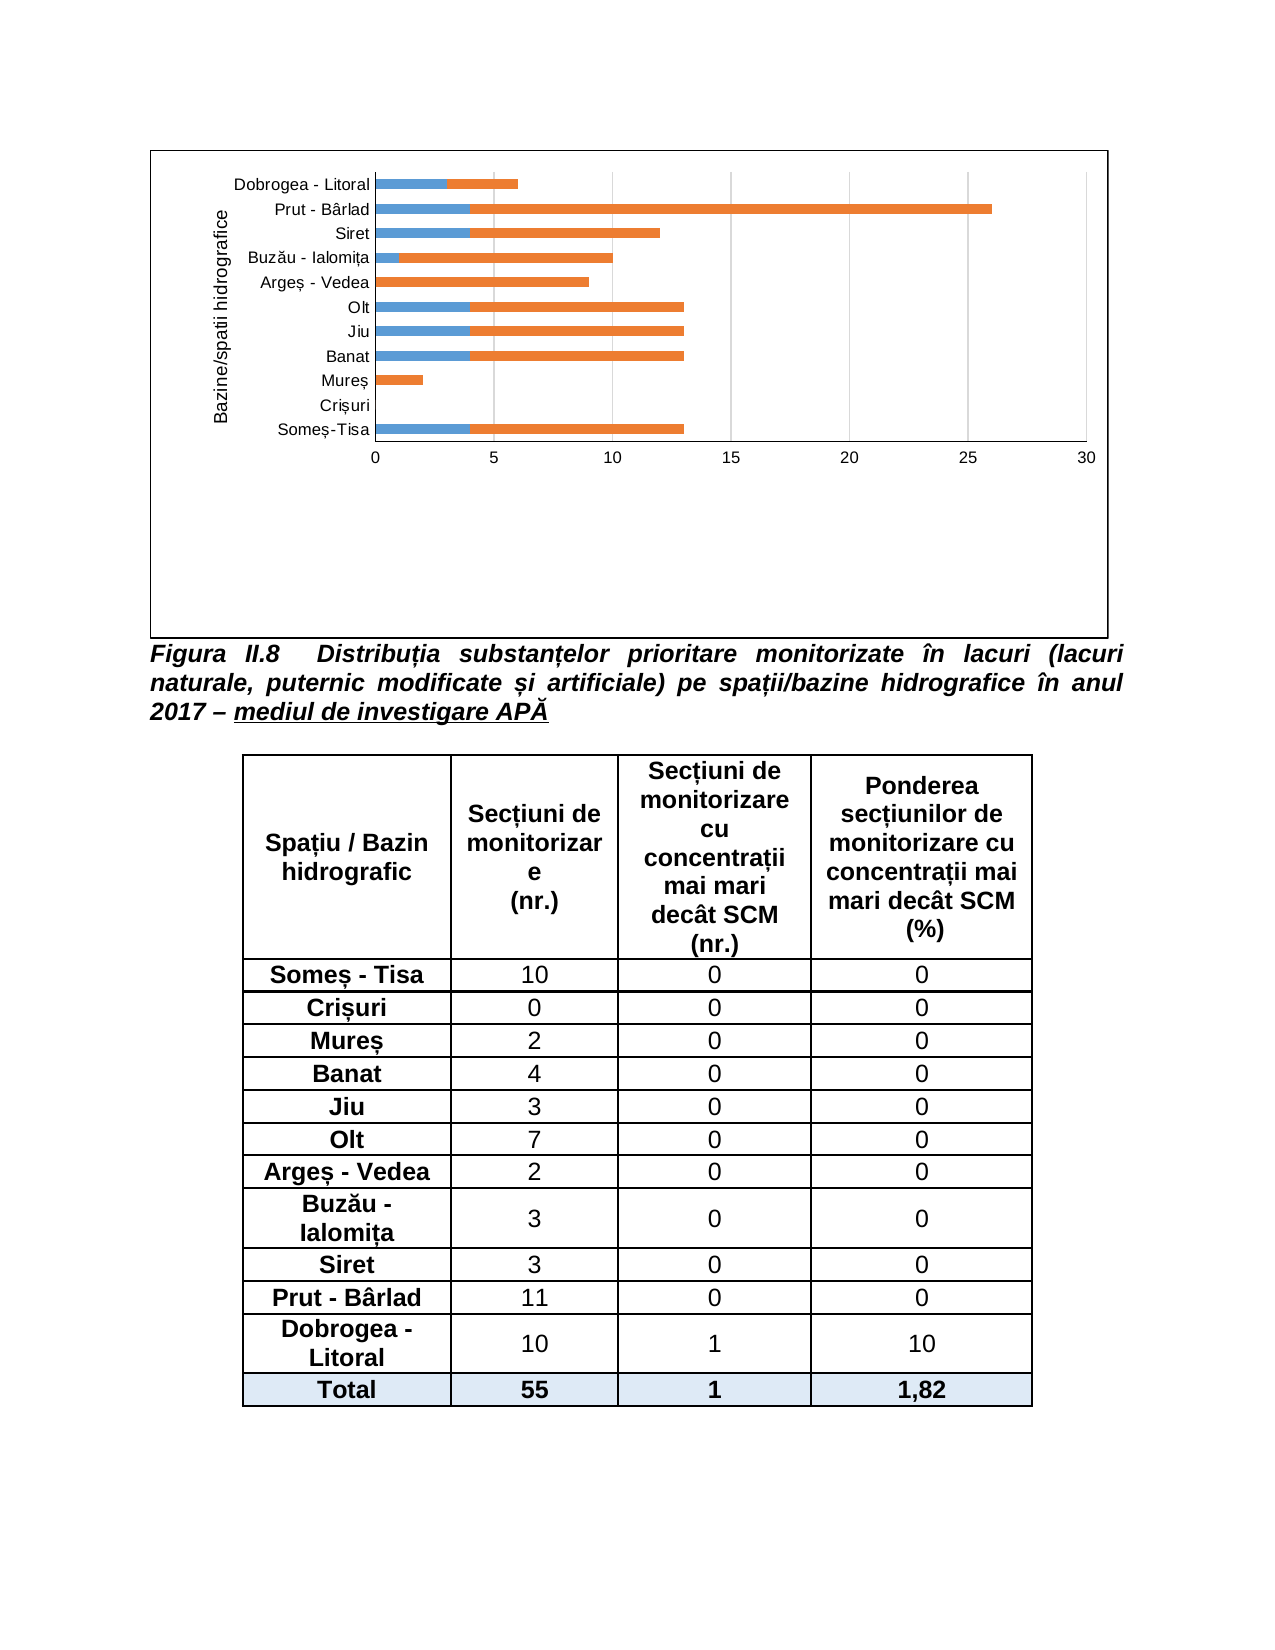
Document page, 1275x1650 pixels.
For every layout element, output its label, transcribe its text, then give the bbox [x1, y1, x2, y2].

table_cell 10 [452, 960, 617, 990]
table_cell 55 [452, 1374, 617, 1405]
table_cell 0 [812, 993, 1031, 1023]
table_header Secțiuni de monitorizare cu concentrații mai mari decât SCM (nr.) [619, 756, 810, 957]
table_cell Jiu [244, 1091, 450, 1122]
table_cell 0 [452, 993, 617, 1023]
table_cell 0 [619, 1025, 810, 1056]
table_cell 3 [452, 1249, 617, 1279]
table_cell 0 [812, 1025, 1031, 1056]
table_cell Mureș [244, 1025, 450, 1056]
table_cell 0 [619, 993, 810, 1023]
table_cell 0 [619, 1058, 810, 1089]
table_cell 0 [812, 960, 1031, 990]
table_cell 3 [452, 1091, 617, 1122]
table_cell 0 [619, 1091, 810, 1122]
table_cell 10 [812, 1315, 1031, 1372]
table_cell 0 [812, 1124, 1031, 1154]
table_cell 0 [812, 1156, 1031, 1187]
table_cell 0 [619, 1249, 810, 1279]
table_cell 0 [619, 1282, 810, 1312]
table_cell 0 [812, 1189, 1031, 1247]
text Figura II.8 Distribuția substanțelor prioritare monitorizate în lacuri (lacuri naturale, puternic modificate și artificiale) pe spații/bazine hidrografice în anul 2017 – mediul de investigare APĂ [150, 639, 1125, 725]
table_cell Total [244, 1374, 450, 1405]
table_cell 4 [452, 1058, 617, 1089]
table_cell 3 [452, 1189, 617, 1247]
table_cell Someș - Tisa [244, 960, 450, 990]
table_cell 11 [452, 1282, 617, 1312]
table_cell 0 [812, 1282, 1031, 1312]
table_cell Buzău - Ialomița [244, 1189, 450, 1247]
table_cell 1 [619, 1374, 810, 1405]
table_cell Siret [244, 1249, 450, 1279]
table_cell 7 [452, 1124, 617, 1154]
table_cell 1,82 [812, 1374, 1031, 1405]
table_cell Dobrogea - Litoral [244, 1315, 450, 1372]
table_cell 0 [812, 1091, 1031, 1122]
table_cell 2 [452, 1025, 617, 1056]
table_cell Banat [244, 1058, 450, 1089]
table_cell 0 [812, 1058, 1031, 1089]
table_cell 0 [619, 1124, 810, 1154]
table_cell Prut - Bârlad [244, 1282, 450, 1312]
table_cell 0 [619, 1189, 810, 1247]
table_cell 2 [452, 1156, 617, 1187]
table_cell 0 [619, 960, 810, 990]
table_cell 0 [812, 1249, 1031, 1279]
table_cell Argeș - Vedea [244, 1156, 450, 1187]
table_cell 10 [452, 1315, 617, 1372]
table_cell 1 [619, 1315, 810, 1372]
table_header Secțiuni de monitorizare (nr.) [452, 756, 617, 957]
table_cell Crișuri [244, 993, 450, 1023]
table_header Spațiu / Bazin hidrografic [244, 756, 450, 957]
table_cell 0 [619, 1156, 810, 1187]
table_cell Olt [244, 1124, 450, 1154]
table_header Ponderea secțiunilor de monitorizare cu concentrații mai mari decât SCM (%) [812, 756, 1031, 957]
